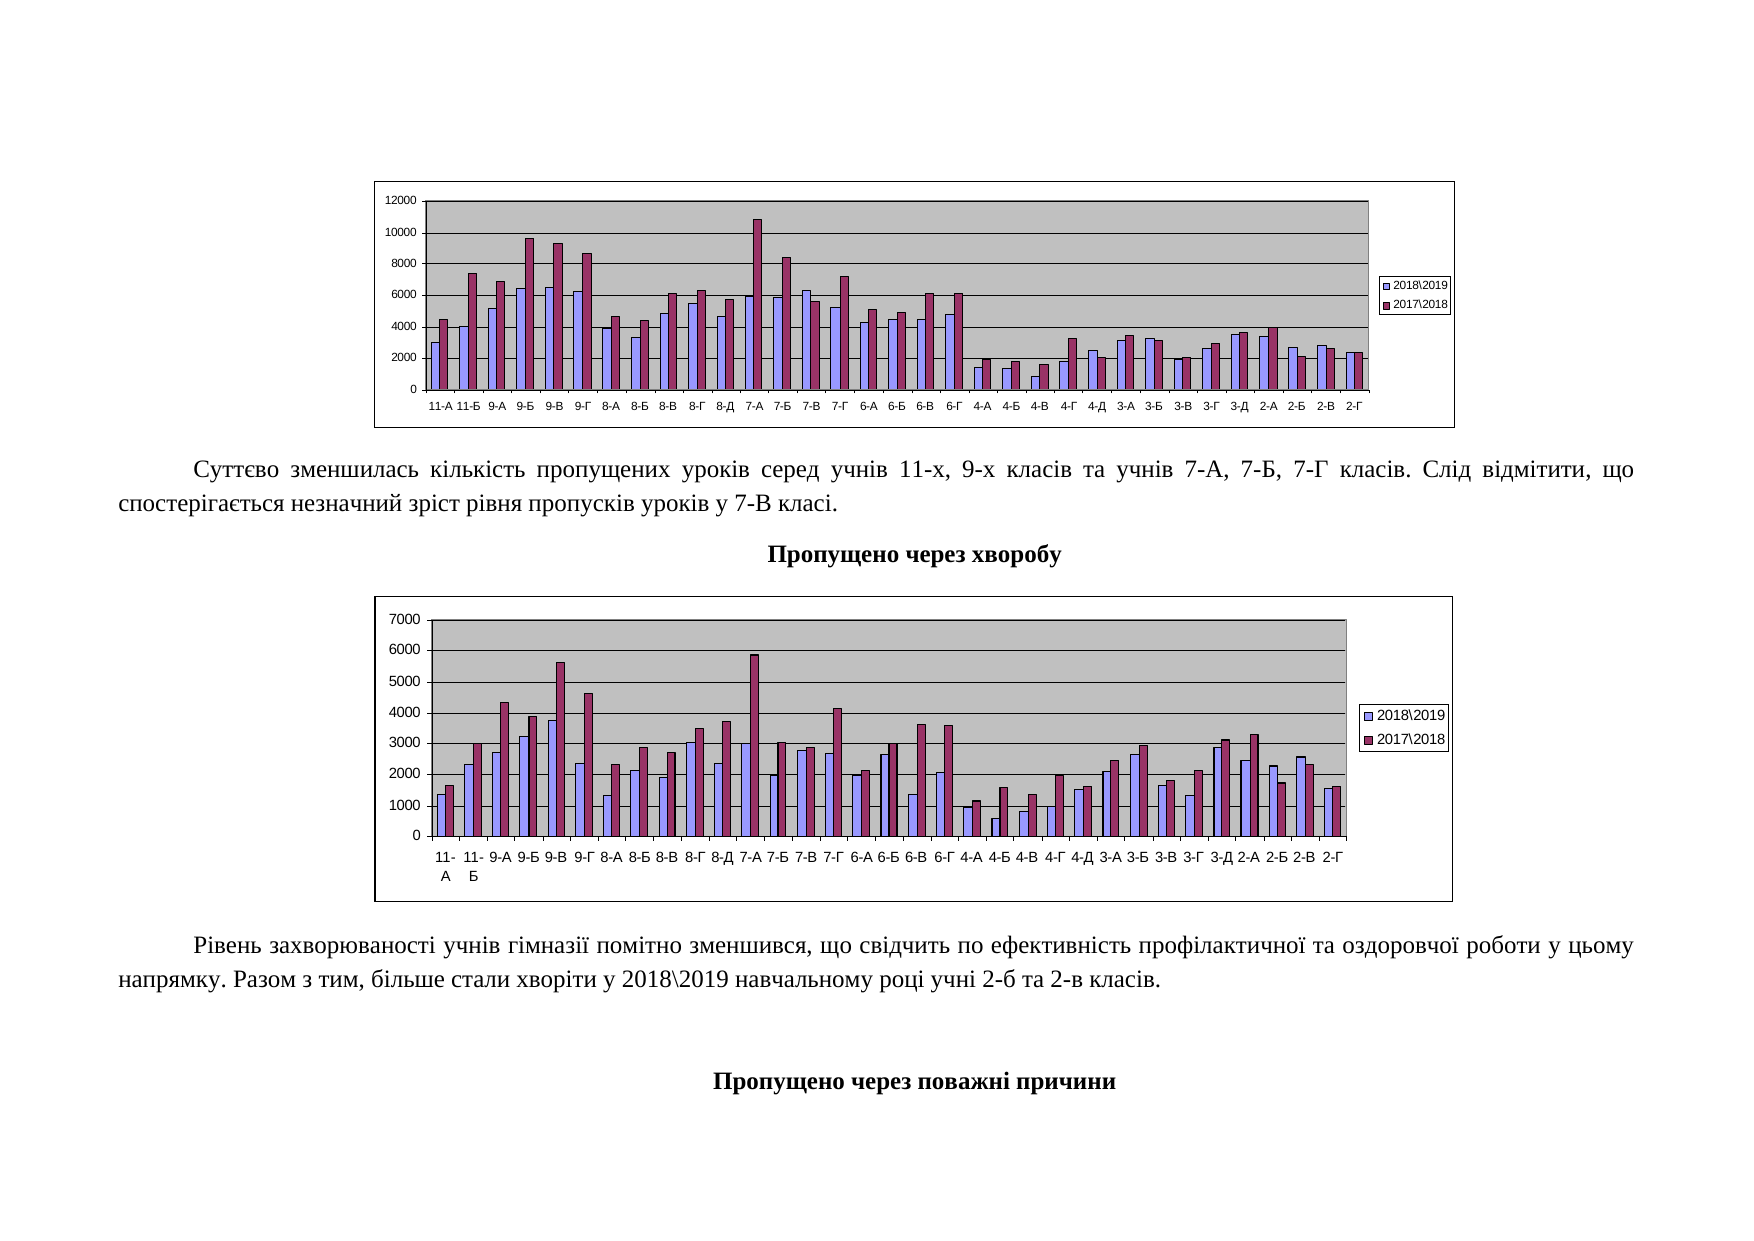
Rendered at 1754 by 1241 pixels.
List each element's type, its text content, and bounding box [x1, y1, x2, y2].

text Суттєво зменшилась кількість пропущених уроків серед учнів 11-х, 9-х класів та учнів 7-А, 7-Б, 7-Г класів. Слід відмітити, що спостерігається незначний зріст рівня пропусків уроків у 7-В класі. [118, 454, 1636, 517]
text Рівень захворюваності учнів гімназії помітно зменшився, що свідчить по ефективність профілактичної та оздоровчої роботи у цьому напрямку. Разом з тим, більше стали хворіти у 2018\2019 навчальному році учні 2-б та 2-в класів. [118, 930, 1636, 993]
text Пропущено через поважні причини [118, 1066, 1636, 1095]
text Пропущено через хворобу [118, 539, 1636, 568]
